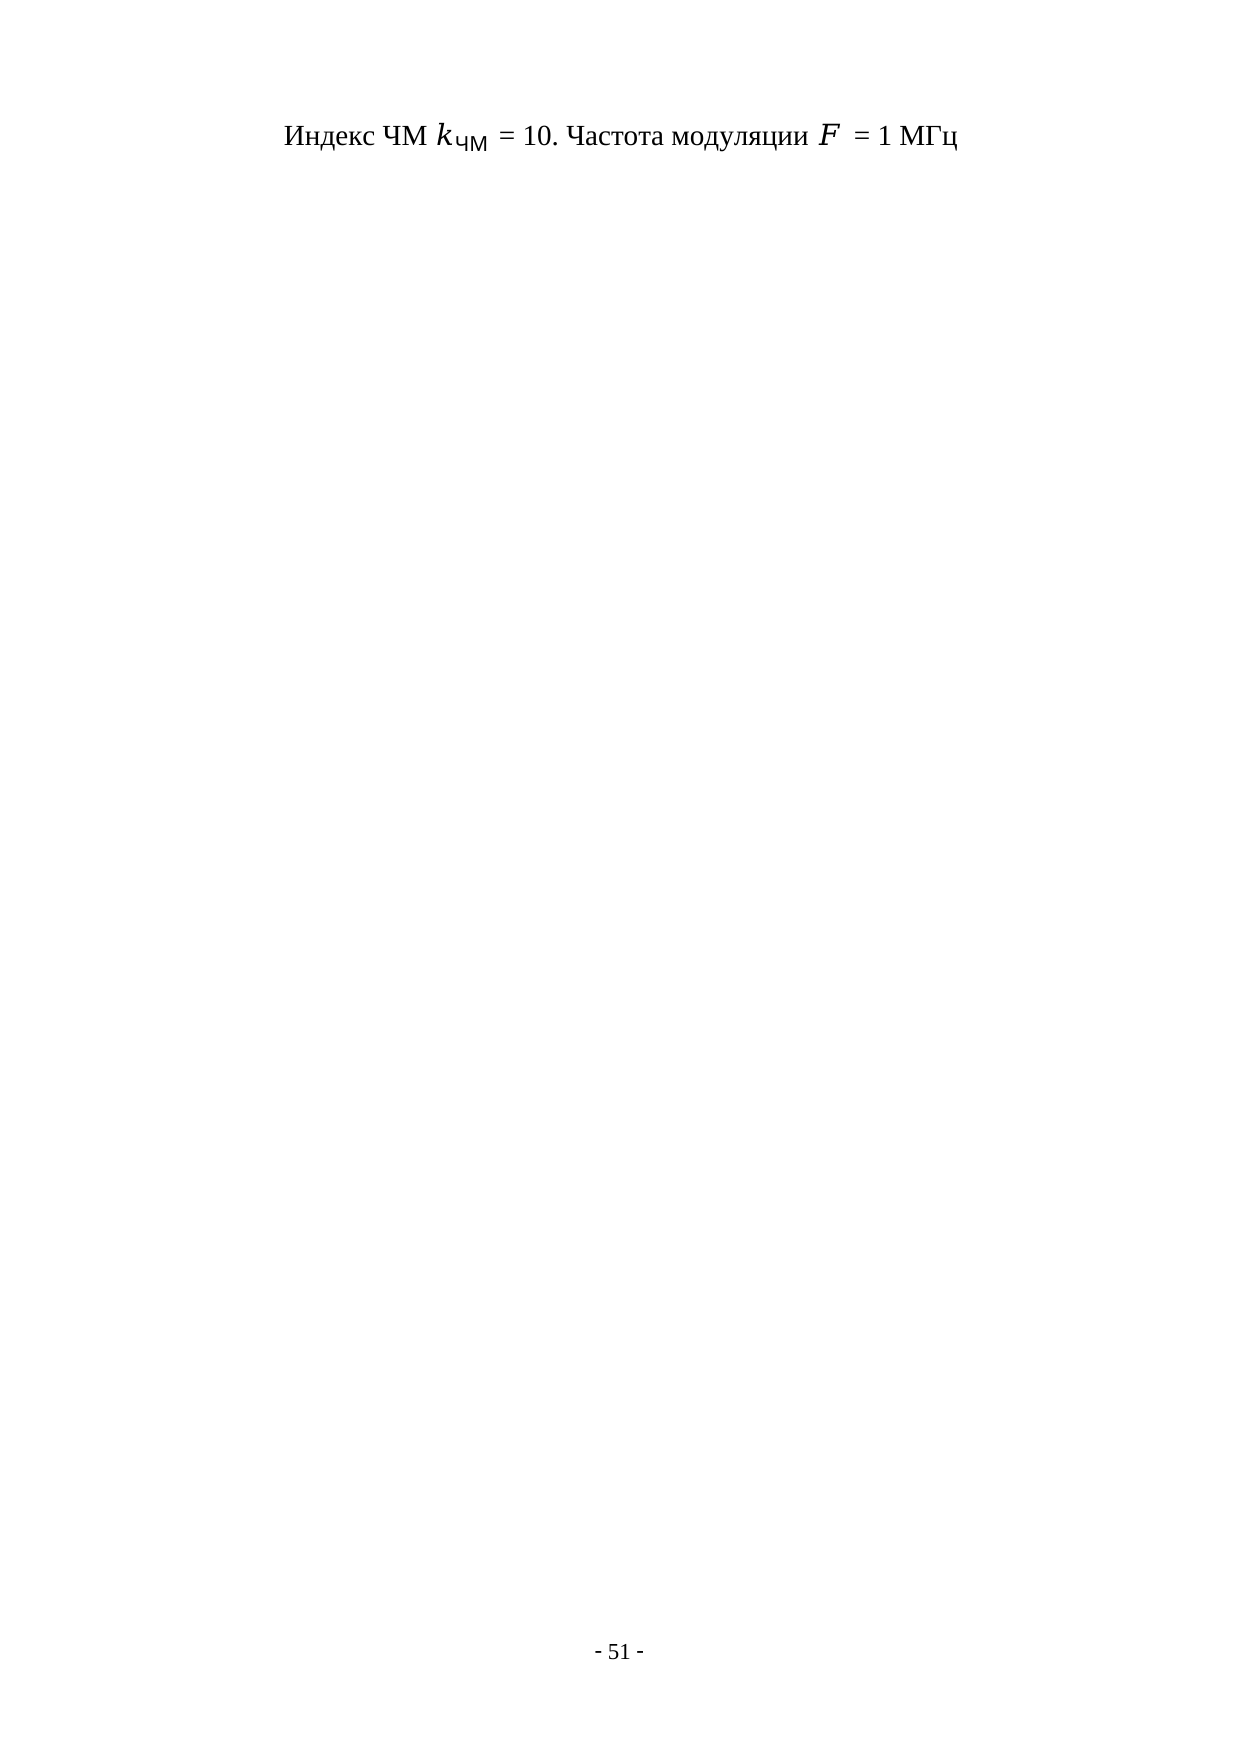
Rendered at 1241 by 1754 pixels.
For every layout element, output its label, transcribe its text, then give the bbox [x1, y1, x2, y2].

text Индекс ЧМ 𝑘ЧМ = 10. Частота модуляции 𝐹 = 1 MГц [175, 117, 1066, 156]
